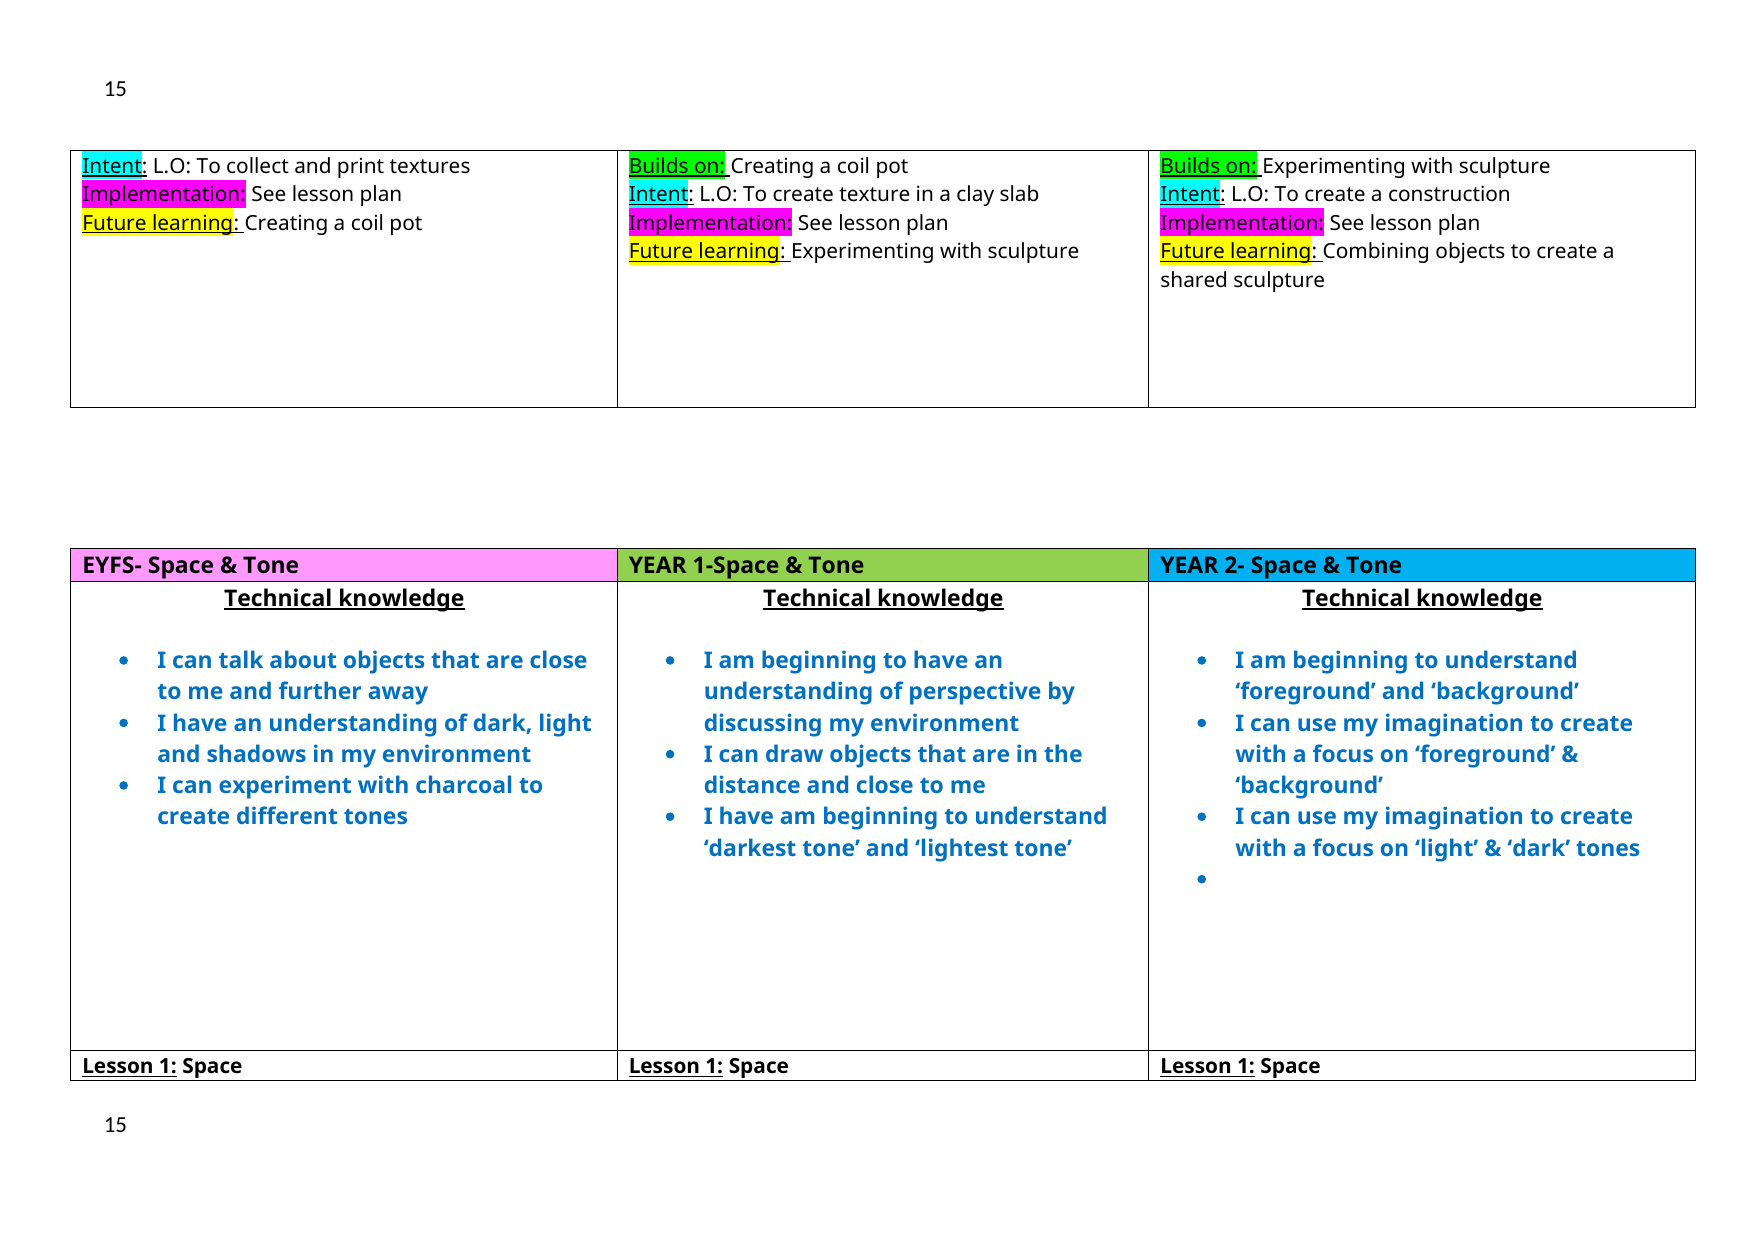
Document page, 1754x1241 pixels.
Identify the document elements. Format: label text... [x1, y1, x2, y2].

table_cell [71, 1051, 617, 1080]
table_cell Technical knowledge I am beginning to have an understanding of perspective by discussing my environment I can draw objects that are in the distance and close to me I have am beginning to understand ‘darkest tone’ and ‘lightest tone’ [618, 582, 1148, 1050]
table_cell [71, 151, 617, 407]
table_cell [618, 1051, 1148, 1080]
table_cell Technical knowledge I can talk about objects that are close to me and further away I have an understanding of dark, light and shadows in my environment I can experiment with charcoal to create different tones [71, 582, 617, 1050]
table_header YEAR 1-Space & Tone [618, 549, 1148, 581]
table_header EYFS- Space & Tone [71, 549, 617, 581]
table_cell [1149, 1051, 1695, 1080]
table_cell Technical knowledge I am beginning to understand ‘foreground’ and ‘background’ I can use my imagination to create with a focus on ‘foreground’ & ‘background’ I can use my imagination to create with a focus on ‘light’ & ‘dark’ tones [1149, 582, 1695, 1050]
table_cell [1149, 151, 1695, 407]
table_header YEAR 2- Space & Tone [1149, 549, 1695, 581]
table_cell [618, 151, 1148, 407]
